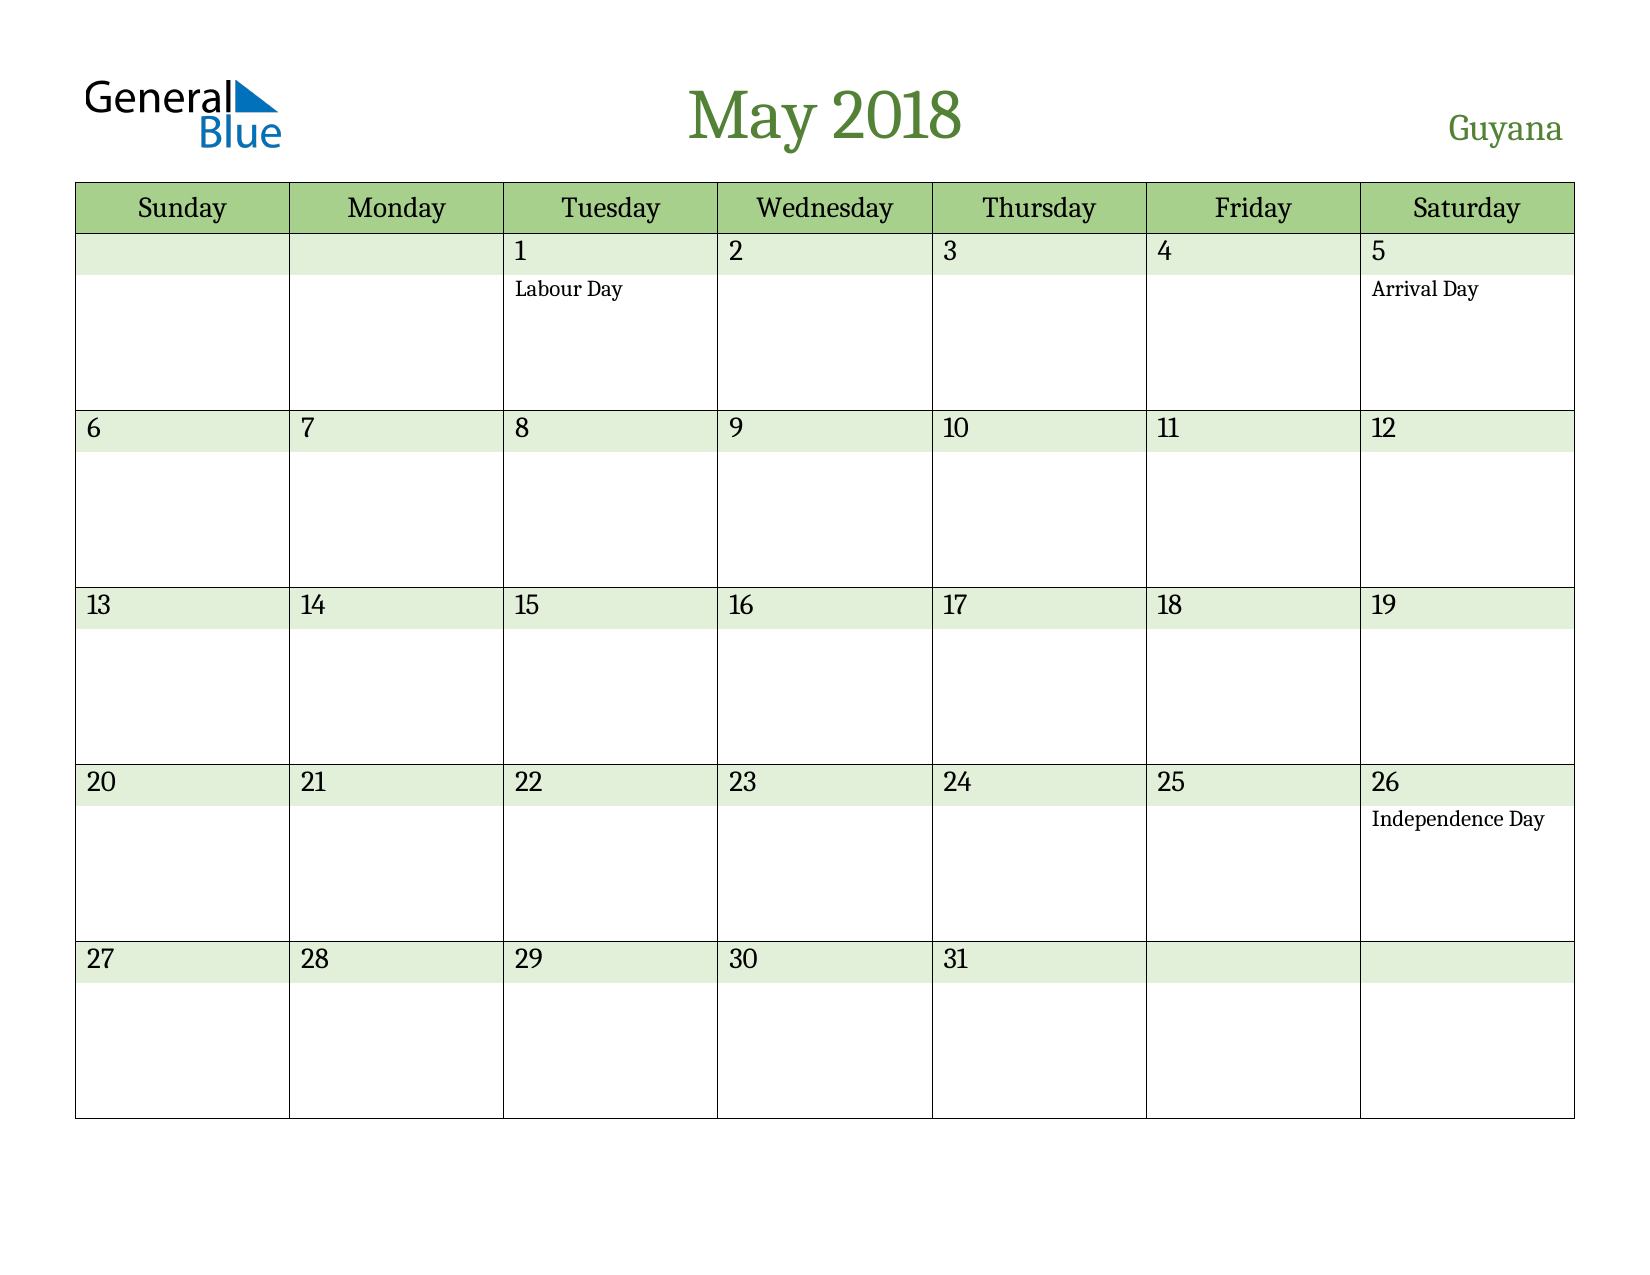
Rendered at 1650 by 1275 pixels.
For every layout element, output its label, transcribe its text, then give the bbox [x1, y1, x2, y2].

table_cell [290, 452, 503, 587]
table_cell [1361, 452, 1574, 587]
table_cell 11 [1147, 411, 1360, 452]
table_cell 10 [933, 411, 1146, 452]
table_cell 28 [290, 942, 503, 983]
table_cell [76, 806, 289, 941]
table_cell 19 [1361, 588, 1574, 629]
table_cell [1147, 942, 1360, 983]
table_cell Arrival Day [1361, 275, 1574, 410]
table_cell [76, 275, 289, 410]
table_header May 2018 [504, 75, 1146, 182]
table_header [76, 75, 503, 182]
table_cell Wednesday [718, 183, 932, 233]
table_cell [76, 629, 289, 764]
table_cell [76, 452, 289, 587]
table_cell [933, 806, 1146, 941]
table_cell 7 [290, 411, 503, 452]
table_cell 24 [933, 765, 1146, 806]
table_cell [718, 629, 932, 764]
table_cell 21 [290, 765, 503, 806]
table_cell Sunday [76, 183, 289, 233]
table_cell Tuesday [504, 183, 717, 233]
table_cell 5 [1361, 234, 1574, 275]
table_cell 27 [76, 942, 289, 983]
table_cell [933, 452, 1146, 587]
table_cell 31 [933, 942, 1146, 983]
table_cell [933, 275, 1146, 410]
table_cell [933, 629, 1146, 764]
table_cell 8 [504, 411, 717, 452]
table_cell 6 [76, 411, 289, 452]
table_cell [718, 806, 932, 941]
table_cell [504, 983, 717, 1118]
table_header Guyana [1146, 75, 1574, 182]
table_cell 1 [504, 234, 717, 275]
table_cell 17 [933, 588, 1146, 629]
table_cell [76, 234, 289, 275]
table_cell 20 [76, 765, 289, 806]
picture [86, 80, 281, 148]
table_cell 25 [1147, 765, 1360, 806]
table_cell 22 [504, 765, 717, 806]
table_cell Independence Day [1361, 806, 1574, 941]
table_cell [504, 452, 717, 587]
table_cell [718, 983, 932, 1118]
table_cell [1147, 629, 1360, 764]
table_cell 30 [718, 942, 932, 983]
table_cell [504, 806, 717, 941]
table_cell 26 [1361, 765, 1574, 806]
table_cell 9 [718, 411, 932, 452]
table_cell [1361, 942, 1574, 983]
table_cell 4 [1147, 234, 1360, 275]
table_cell [76, 983, 289, 1118]
table_cell [1147, 806, 1360, 941]
table_cell 16 [718, 588, 932, 629]
table_cell 18 [1147, 588, 1360, 629]
table_cell 23 [718, 765, 932, 806]
table_cell [504, 629, 717, 764]
table_cell [1147, 452, 1360, 587]
table_cell Saturday [1361, 183, 1574, 233]
table_cell Monday [290, 183, 503, 233]
table_cell Thursday [933, 183, 1146, 233]
table_cell [1361, 629, 1574, 764]
table_cell 13 [76, 588, 289, 629]
table_cell [1147, 983, 1360, 1118]
table_cell 2 [718, 234, 932, 275]
table_cell 12 [1361, 411, 1574, 452]
table_cell 3 [933, 234, 1146, 275]
table_cell [290, 234, 503, 275]
table_cell [1361, 983, 1574, 1118]
table_cell 15 [504, 588, 717, 629]
table_cell [290, 275, 503, 410]
table_cell [1147, 275, 1360, 410]
table_cell [718, 275, 932, 410]
table_cell [718, 452, 932, 587]
table_cell [933, 983, 1146, 1118]
table_cell Labour Day [504, 275, 717, 410]
table_cell [290, 629, 503, 764]
table_cell [290, 806, 503, 941]
table_cell 14 [290, 588, 503, 629]
table_cell [290, 983, 503, 1118]
table_cell 29 [504, 942, 717, 983]
table_cell Friday [1147, 183, 1360, 233]
